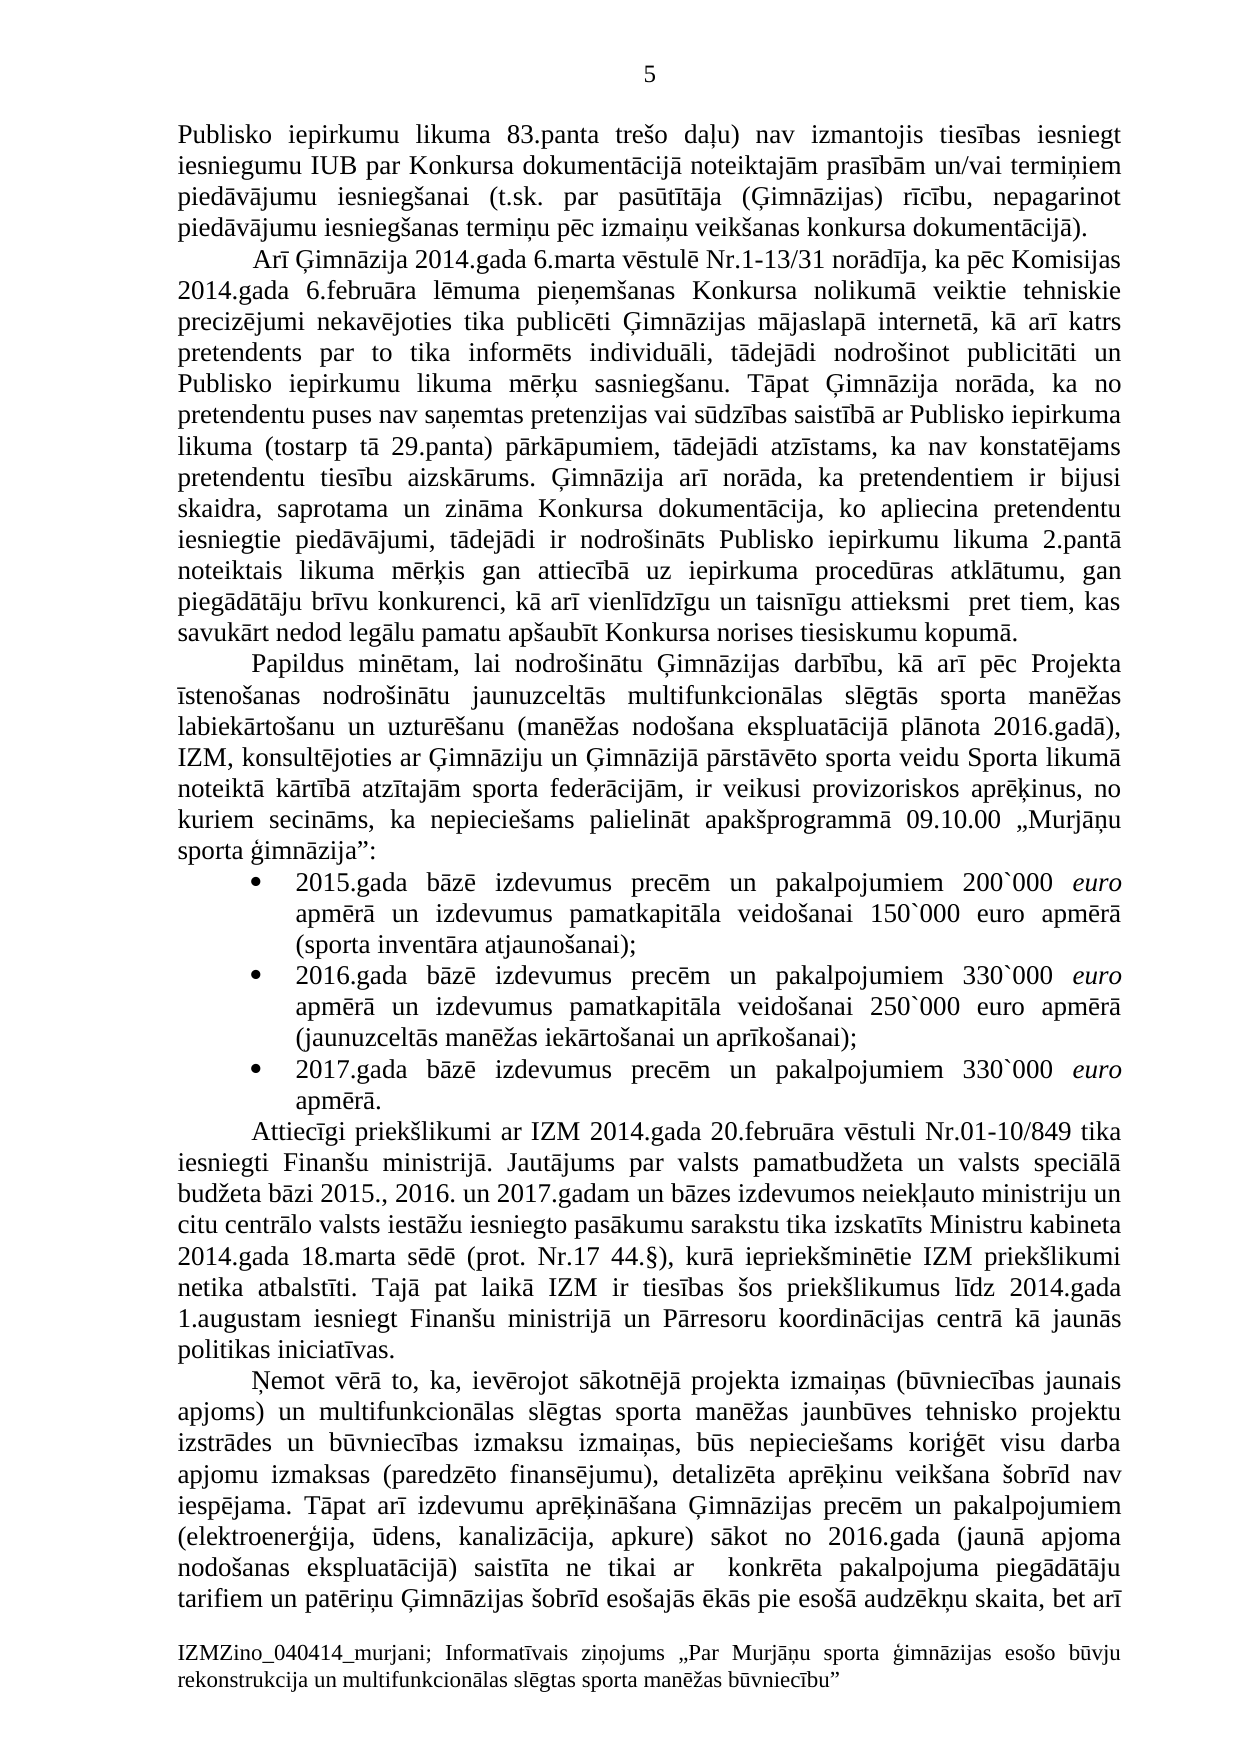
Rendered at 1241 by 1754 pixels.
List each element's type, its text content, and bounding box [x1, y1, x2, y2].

text Arī Ģimnāzija 2014.gada 6.marta vēstulē Nr.1-13/31 norādīja, ka pēc Komisijas 2014.gada 6.februāra lēmuma pieņemšanas Konkursa nolikumā veiktie tehniskie precizējumi nekavējoties tika publicēti Ģimnāzijas mājaslapā internetā, kā arī katrs pretendents par to tika informēts individuāli, tādejādi nodrošinot publicitāti un Publisko iepirkumu likuma mērķu sasniegšanu. Tāpat Ģimnāzija norāda, ka no pretendentu puses nav saņemtas pretenzijas vai sūdzības saistībā ar Publisko iepirkuma likuma (tostarp tā 29.panta) pārkāpumiem, tādejādi atzīstams, ka nav konstatējams pretendentu tiesību aizskārums. Ģimnāzija arī norāda, ka pretendentiem ir bijusi skaidra, saprotama un zināma Konkursa dokumentācija, ko apliecina pretendentu iesniegtie piedāvājumi, tādejādi ir nodrošināts Publisko iepirkumu likuma 2.pantā noteiktais likuma mērķis gan attiecībā uz iepirkuma procedūras atklātumu, gan piegādātāju brīvu konkurenci, kā arī vienlīdzīgu un taisnīgu attieksmi pret tiem, kas savukārt nedod legālu pamatu apšaubīt Konkursa norises tiesiskumu kopumā. [177, 243, 1122, 648]
list 2016.gada bāzē izdevumus precēm un pakalpojumiem 330`000 euro apmērā un izdevumus pamatkapitāla veidošanai 250`000 euro apmērā (jaunuzceltās manēžas iekārtošanai un aprīkošanai); [251, 959, 1122, 1053]
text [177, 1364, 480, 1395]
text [177, 118, 1122, 243]
text Attiecīgi priekšlikumi ar IZM 2014.gada 20.februāra vēstuli Nr.01-10/849 tika iesniegti Finanšu ministrijā. Jautājums par valsts pamatbudžeta un valsts speciālā budžeta bāzi 2015., 2016. un 2017.gadam un bāzes izdevumos neiekļauto ministriju un citu centrālo valsts iestāžu iesniegto pasākumu sarakstu tika izskatīts Ministru kabineta 2014.gada 18.marta sēdē (prot. Nr.17 44.§), kurā iepriekšminētie IZM priekšlikumi netika atbalstīti. Tajā pat laikā IZM ir tiesības šos priekšlikumus līdz 2014.gada 1.augustam iesniegt Finanšu ministrijā un Pārresoru koordinācijas centrā kā jaunās politikas iniciatīvas. [177, 1115, 1122, 1364]
list 2017.gada bāzē izdevumus precēm un pakalpojumiem 330`000 euro apmērā. [251, 1053, 1122, 1115]
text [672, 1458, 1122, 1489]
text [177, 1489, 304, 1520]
text Papildus minētam, lai nodrošinātu Ģimnāzijas darbību, kā arī pēc Projekta īstenošanas nodrošinātu jaunuzceltās multifunkcionālas slēgtās sporta manēžas labiekārtošanu un uzturēšanu (manēžas nodošana ekspluatācijā plānota 2016.gadā), IZM, konsultējoties ar Ģimnāziju un Ģimnāzijā pārstāvēto sporta veidu Sporta likumā noteiktā kārtībā atzītajām sporta federācijām, ir veikusi provizoriskos aprēķinus, no kuriem secināms, ka nepieciešams palielināt apakšprogrammā 09.10.00 „Murjāņu sporta ģimnāzija”: [177, 648, 1122, 866]
list 2015.gada bāzē izdevumus precēm un pakalpojumiem 200`000 euro apmērā un izdevumus pamatkapitāla veidošanai 150`000 euro apmērā (sporta inventāra atjaunošanai); [251, 866, 1122, 959]
